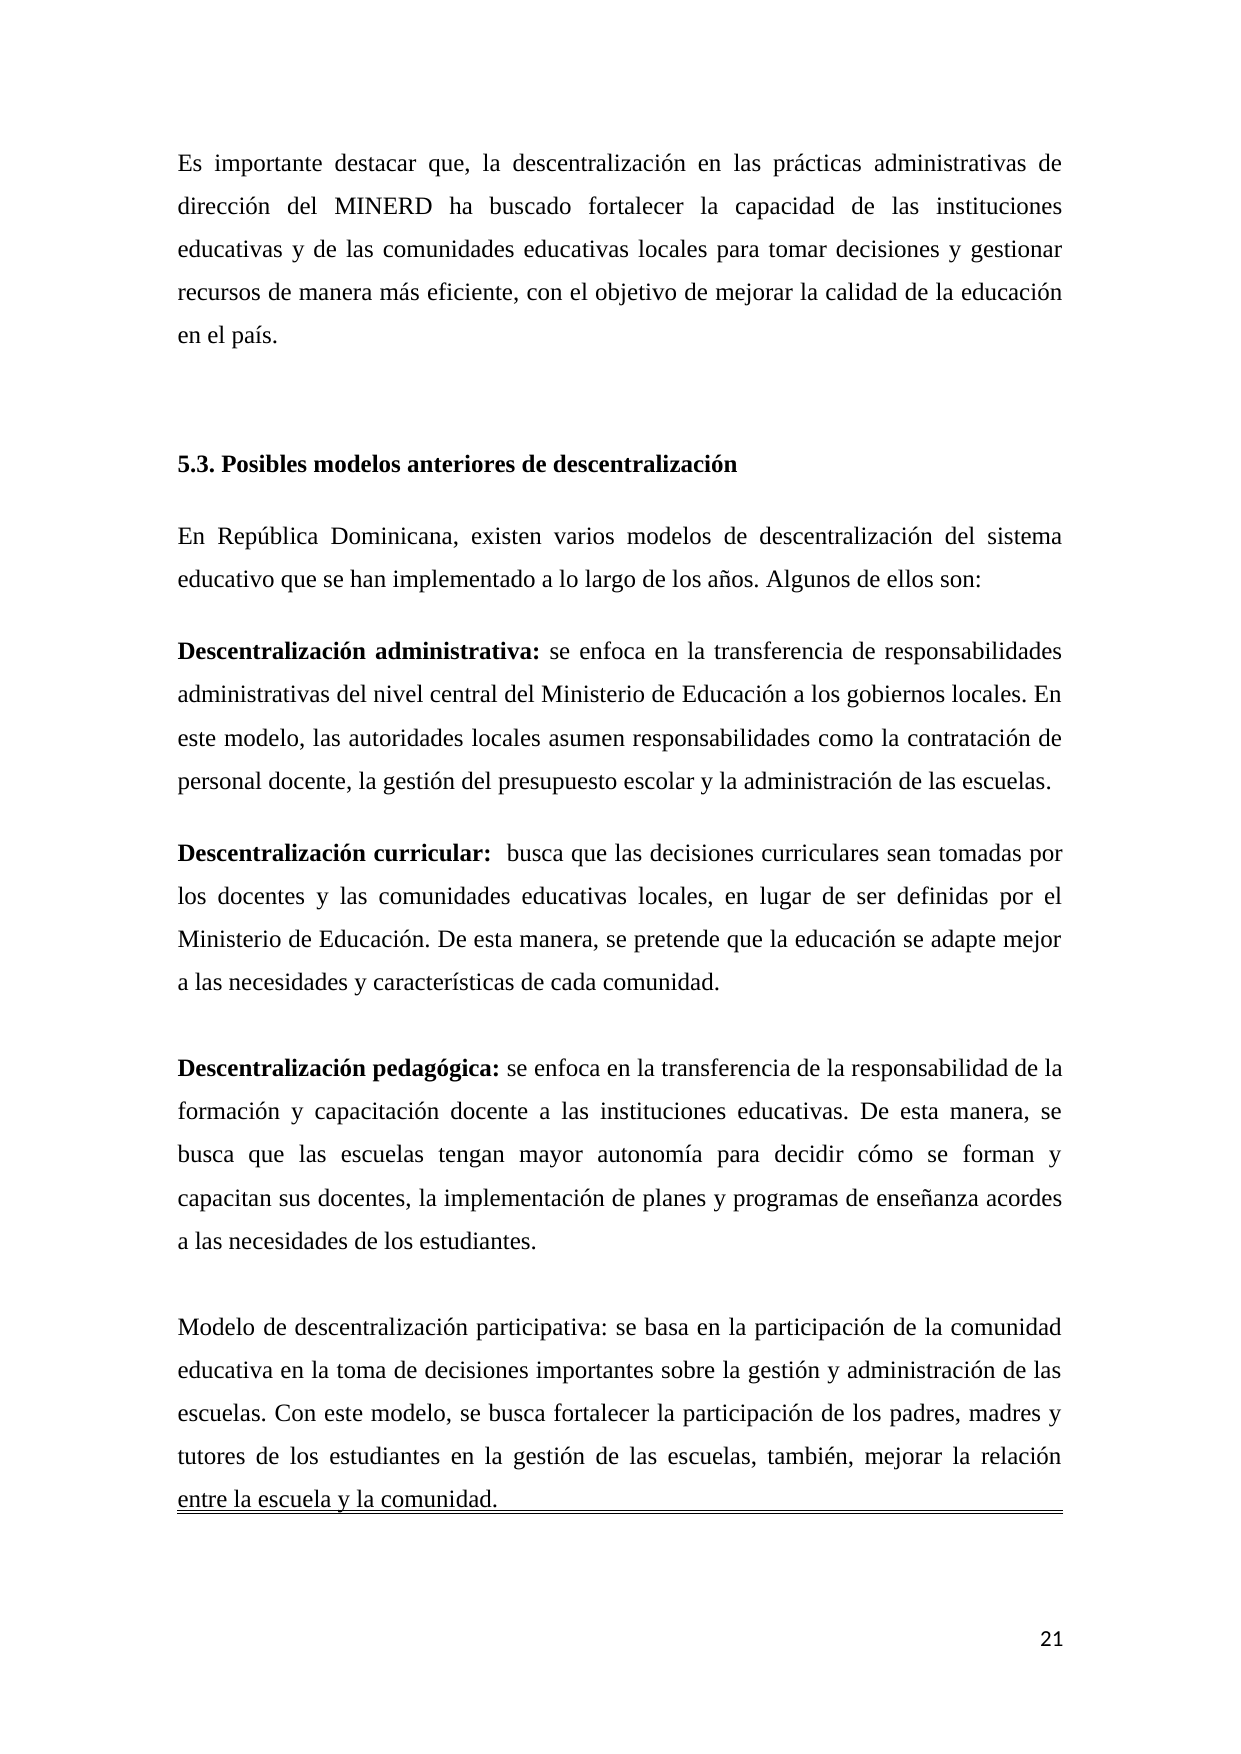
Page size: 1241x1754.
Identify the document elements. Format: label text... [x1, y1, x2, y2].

text Descentralización pedagógica: se enfoca en la transferencia de la responsabilidad de la formación y capacitación docente a las instituciones educativas. De esta manera, se busca que las escuelas tengan mayor autonomía para decidir cómo se forman y capacitan sus docentes, la implementación de planes y programas de enseñanza acordes a las necesidades de los estudiantes. [177, 1053, 1063, 1254]
text 5.3. Posibles modelos anteriores de descentralización [177, 449, 1063, 478]
text Es importante destacar que, la descentralización en las prácticas administrativas de dirección del MINERD ha buscado fortalecer la capacidad de las instituciones educativas y de las comunidades educativas locales para tomar decisiones y gestionar recursos de manera más eficiente, con el objetivo de mejorar la calidad de la educación en el país. [177, 148, 1063, 349]
text Modelo de descentralización participativa: se basa en la participación de la comunidad educativa en la toma de decisiones importantes sobre la gestión y administración de las escuelas. Con este modelo, se busca fortalecer la participación de los padres, madres y tutores de los estudiantes en la gestión de las escuelas, también, mejorar la relación entre la escuela y la comunidad. [177, 1312, 1063, 1510]
text Descentralización administrativa: se enfoca en la transferencia de responsabilidades administrativas del nivel central del Ministerio de Educación a los gobiernos locales. En este modelo, las autoridades locales asumen responsabilidades como la contratación de personal docente, la gestión del presupuesto escolar y la administración de las escuelas. [177, 636, 1063, 794]
text En República Dominicana, existen varios modelos de descentralización del sistema educativo que se han implementado a lo largo de los años. Algunos de ellos son: [177, 521, 1063, 593]
text Descentralización curricular: busca que las decisiones curriculares sean tomadas por los docentes y las comunidades educativas locales, en lugar de ser definidas por el Ministerio de Educación. De esta manera, se pretende que la educación se adapte mejor a las necesidades y características de cada comunidad. [177, 838, 1063, 996]
